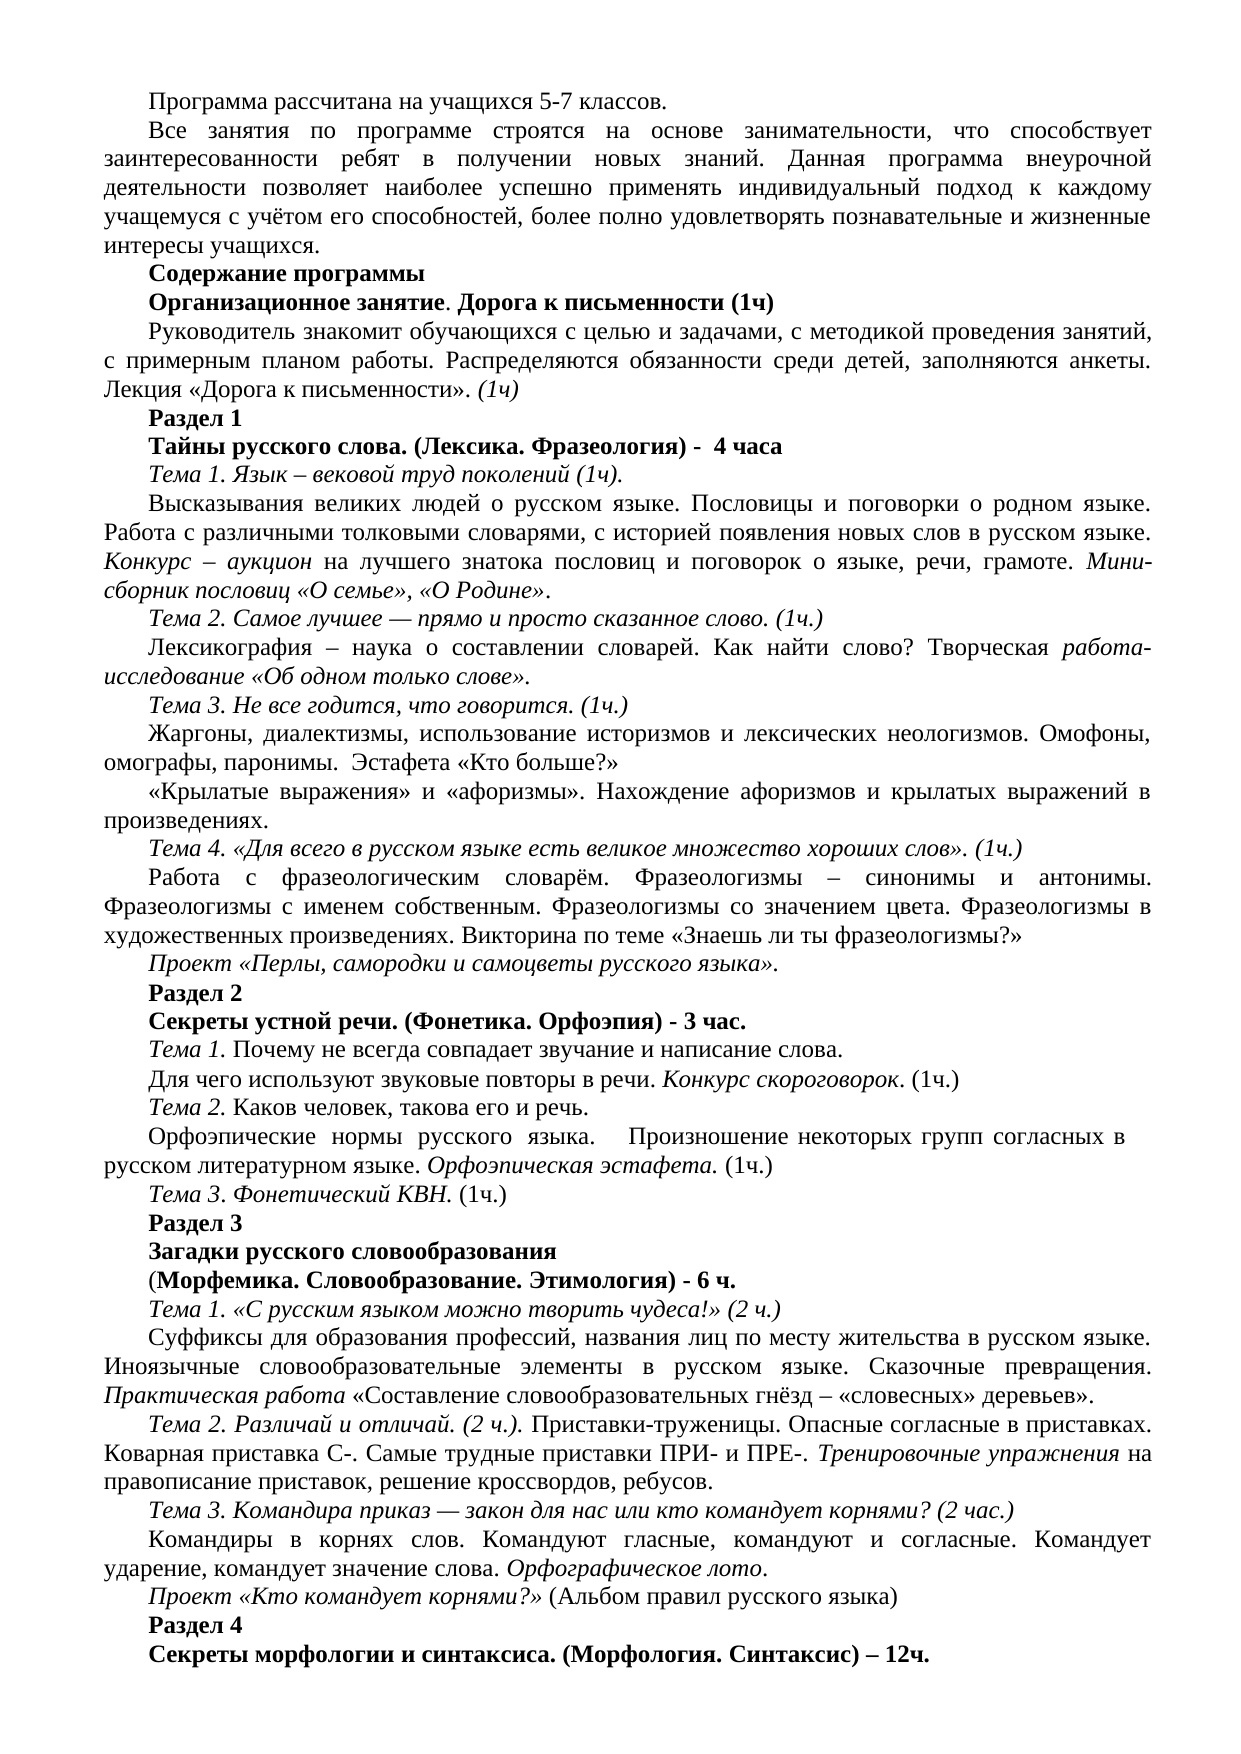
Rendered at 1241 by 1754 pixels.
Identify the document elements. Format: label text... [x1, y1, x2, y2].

text Тема 3. Командира приказ — закон для нас или кто командует корнями? (2 час.) [148, 1495, 1167, 1524]
text Загадки русского словообразования [148, 1237, 1167, 1265]
text Суффиксы для образования профессий, названия лиц по месту жительства в русском языке. Иноязычные словообразовательные элементы в русском языке. Сказочные превращения. Практическая работа «Составление словообразовательных гнёзд – «словесных» деревьев». [103, 1322, 1152, 1409]
text Организационное занятие. Дорога к письменности (1ч) [148, 288, 1167, 316]
text Тема 4. «Для всего в русском языке есть великое множество хороших слов». (1ч.) [148, 833, 1167, 862]
text Тема 1. Почему не всегда совпадает звучание и написание слова. [148, 1035, 1167, 1064]
text Руководитель знакомит обучающихся с целью и задачами, с методикой проведения занятий, с примерным планом работы. Распределяются обязанности среди детей, заполняются анкеты. Лекция «Дорога к письменности». (1ч) [103, 316, 1152, 402]
text Тема 3. Не все годится, что говорится. (1ч.) [148, 690, 1167, 718]
text Орфоэпические нормы русского языка. Произношение некоторых групп согласных в русском литературном языке. Орфоэпическая эстафета. (1ч.) [103, 1121, 1151, 1179]
subtitle Раздел 3 [148, 1208, 1167, 1237]
text Для чего используют звуковые повторы в речи. Конкурс скороговорок. (1ч.) [148, 1064, 1167, 1092]
text Работа с фразеологическим словарём. Фразеологизмы – синонимы и антонимы. Фразеологизмы с именем собственным. Фразеологизмы со значением цвета. Фразеологизмы в художественных произведениях. Викторина по теме «Знаешь ли ты фразеологизмы?» [103, 862, 1152, 948]
text Тема 1. Язык – вековой труд поколений (1ч). [148, 460, 1167, 488]
subtitle Раздел 1 [148, 403, 1167, 431]
subtitle Содержание программы [148, 259, 1167, 288]
subtitle Раздел 4 [148, 1611, 1167, 1639]
text Программа рассчитана на учащихся 5-7 классов. [148, 86, 1167, 115]
text Тайны русского слова. (Лексика. Фразеология) - 4 часа [148, 431, 1167, 460]
text Лексикография – наука о составлении словарей. Как найти слово? Творческая работа- исследование «Об одном только слове». [103, 632, 1152, 690]
text Проект «Перлы, самородки и самоцветы русского языка». [148, 948, 1167, 977]
text «Крылатые выражения» и «афоризмы». Нахождение афоризмов и крылатых выражений в произведениях. [103, 776, 1152, 833]
subtitle (Морфемика. Словообразование. Этимология) - 6 ч. [148, 1265, 1167, 1294]
text Тема 1. «С русским языком можно творить чудеса!» (2 ч.) [148, 1294, 1167, 1322]
text Тема 2. Самое лучшее — прямо и просто сказанное слово. (1ч.) [148, 603, 1167, 632]
text Жаргоны, диалектизмы, использование историзмов и лексических неологизмов. Омофоны, омографы, паронимы. Эстафета «Кто больше?» [103, 718, 1152, 776]
text Командиры в корнях слов. Командуют гласные, командуют и согласные. Командует ударение, командует значение слова. Орфографическое лото. [103, 1524, 1151, 1581]
text Все занятия по программе строятся на основе занимательности, что способствует заинтересованности ребят в получении новых знаний. Данная программа внеурочной деятельности позволяет наиболее успешно применять индивидуальный подход к каждому учащемуся с учётом его способностей, более полно удовлетворять познавательные и жизненные интересы учащихся. [103, 115, 1152, 258]
text Секреты устной речи. (Фонетика. Орфоэпия) - 3 час. [148, 1007, 1167, 1035]
text Проект «Кто командует корнями?» (Альбом правил русского языка) [148, 1581, 1167, 1610]
text Тема 2. Различай и отличай. (2 ч.). Приставки-труженицы. Опасные согласные в приставках. Коварная приставка С-. Самые трудные приставки ПРИ- и ПРЕ-. Тренировочные упражнения на правописание приставок, решение кроссвордов, ребусов. [103, 1409, 1152, 1495]
text Тема 2. Каков человек, такова его и речь. [148, 1092, 1167, 1121]
text Тема 3. Фонетический КВН. (1ч.) [148, 1179, 1167, 1207]
text Секреты морфологии и синтаксиса. (Морфология. Синтаксис) – 12ч. [148, 1639, 1167, 1668]
subtitle Раздел 2 [148, 978, 1167, 1007]
text Высказывания великих людей о русском языке. Пословицы и поговорки о родном языке. Работа с различными толковыми словарями, с историей появления новых слов в русском языке. Конкурс – аукцион на лучшего знатока пословиц и поговорок о языке, речи, грамоте. Мини- сборник пословиц «О семье», «О Родине». [103, 488, 1152, 603]
